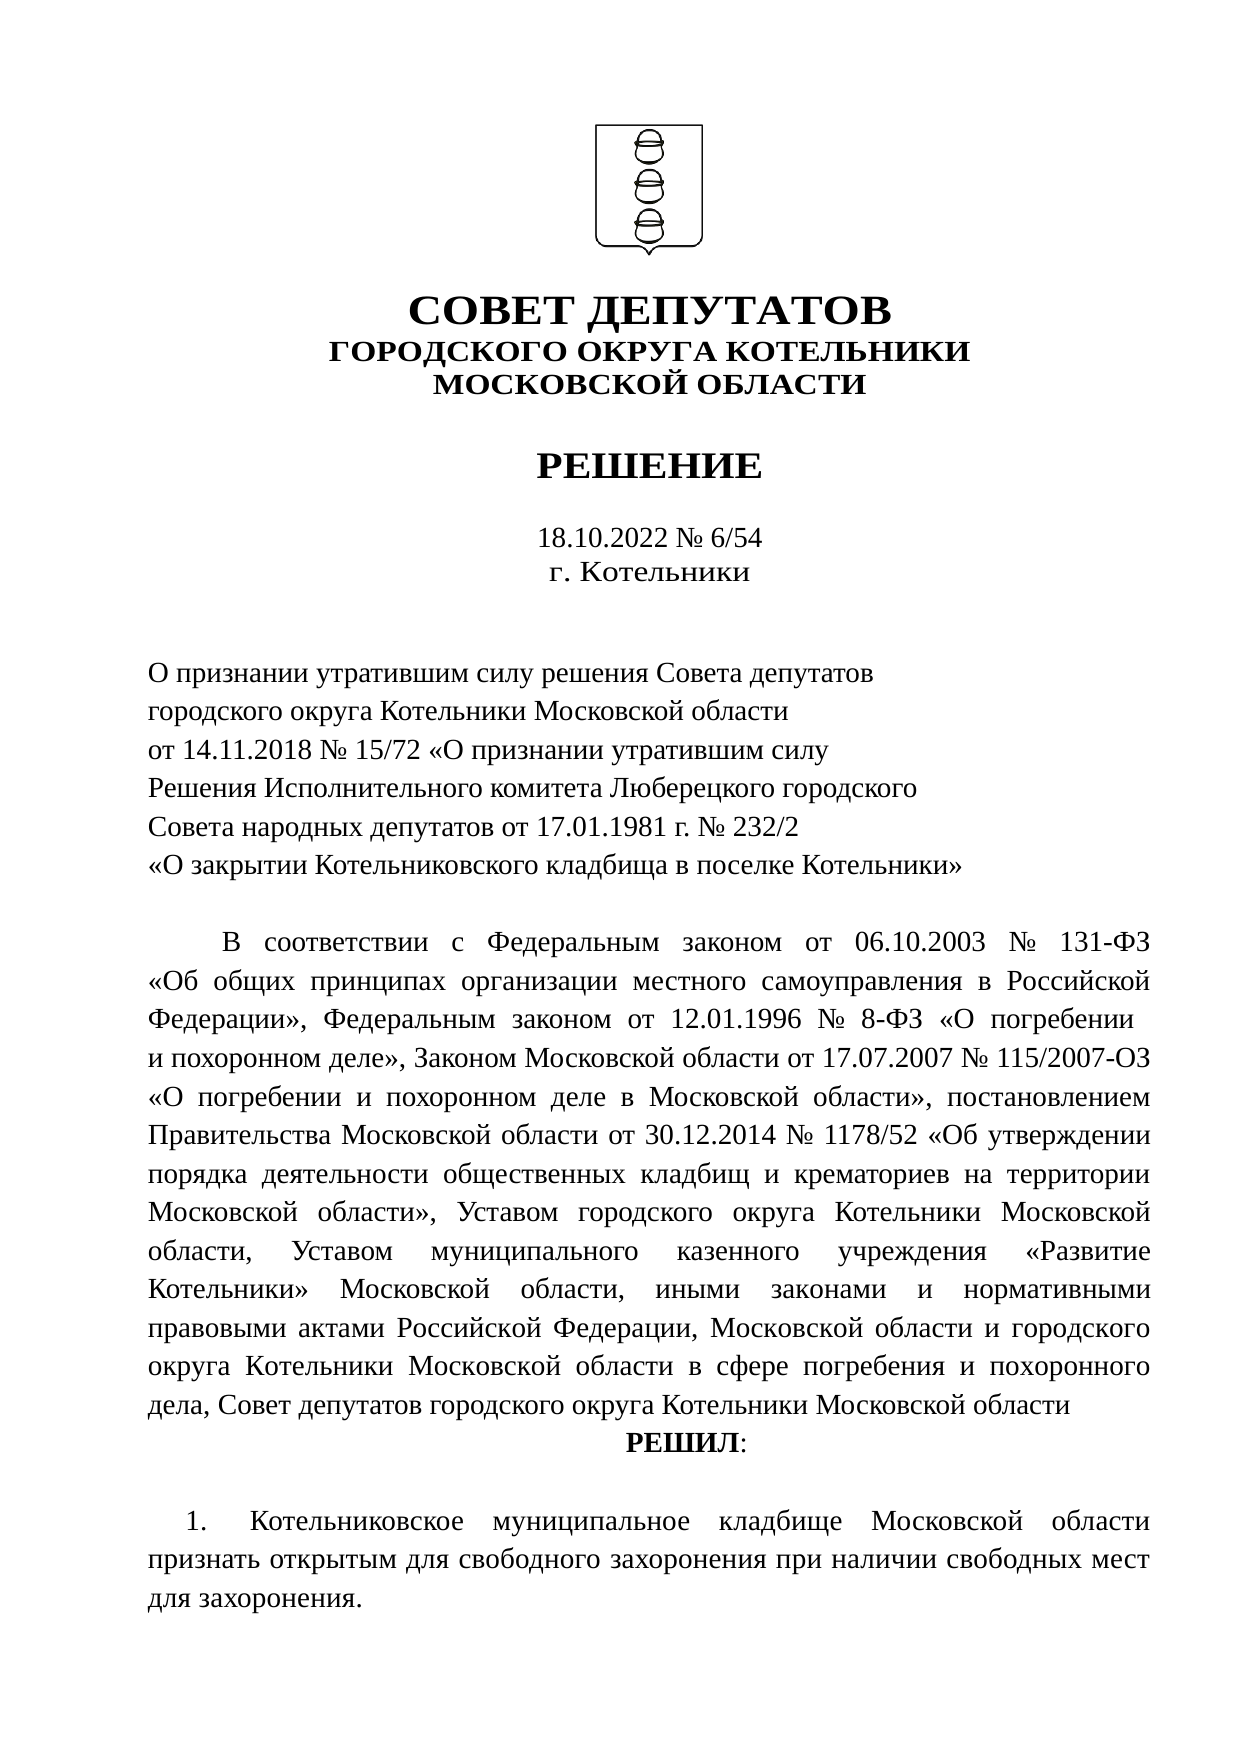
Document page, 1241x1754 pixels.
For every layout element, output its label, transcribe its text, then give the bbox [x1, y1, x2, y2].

text СОВЕТ ДЕПУТАТОВ ГОРОДСКОГО ОКРУГА КОТЕЛЬНИКИ МОСКОВСКОЙ ОБЛАСТИ [148, 286, 1152, 401]
text В соответствии с Федеральным законом от 06.10.2003 № 131-ФЗ «Об общих принципах организации местного самоуправления в Российской Федерации», Федеральным законом от 12.01.1996 № 8-ФЗ «О погребении и похоронном деле», Законом Московской области от 17.07.2007 № 115/2007-ОЗ «О погребении и похоронном деле в Московской области», постановлением Правительства Московской области от 30.12.2014 № 1178/52 «Об утверждении порядка деятельности общественных кладбищ и крематориев на территории Московской области», Уставом городского округа Котельники Московской области, Уставом муниципального казенного учреждения «Развитие Котельники» Московской области, иными законами и нормативными правовыми актами Российской Федерации, Московской области и городского округа Котельники Московской области в сфере погребения и похоронного дела, Совет депутатов городского округа Котельники Московской области [148, 924, 1152, 1421]
text Совета народных депутатов от 17.01.1981 г. № 232/2 [148, 809, 1152, 842]
text РЕШЕНИЕ [148, 444, 1152, 487]
text «О закрытии Котельниковского кладбища в поселке Котельники» [148, 847, 1152, 881]
text городского округа Котельники Московской области [148, 693, 1152, 727]
text от 14.11.2018 № 15/72 «О признании утратившим силу [148, 732, 1152, 765]
text О признании утратившим силу решения Совета депутатов [148, 655, 1152, 688]
text г. Котельники [148, 554, 1152, 588]
text РЕШИЛ: [148, 1426, 1152, 1459]
text 18.10.2022 № 6/54 [148, 521, 1152, 554]
text Решения Исполнительного комитета Люберецкого городского [148, 770, 1152, 804]
list Котельниковское муниципальное кладбище Московской области признать открытым для свободного захоронения при наличии свободных мест для захоронения. [148, 1503, 1152, 1613]
picture [592, 116, 706, 257]
